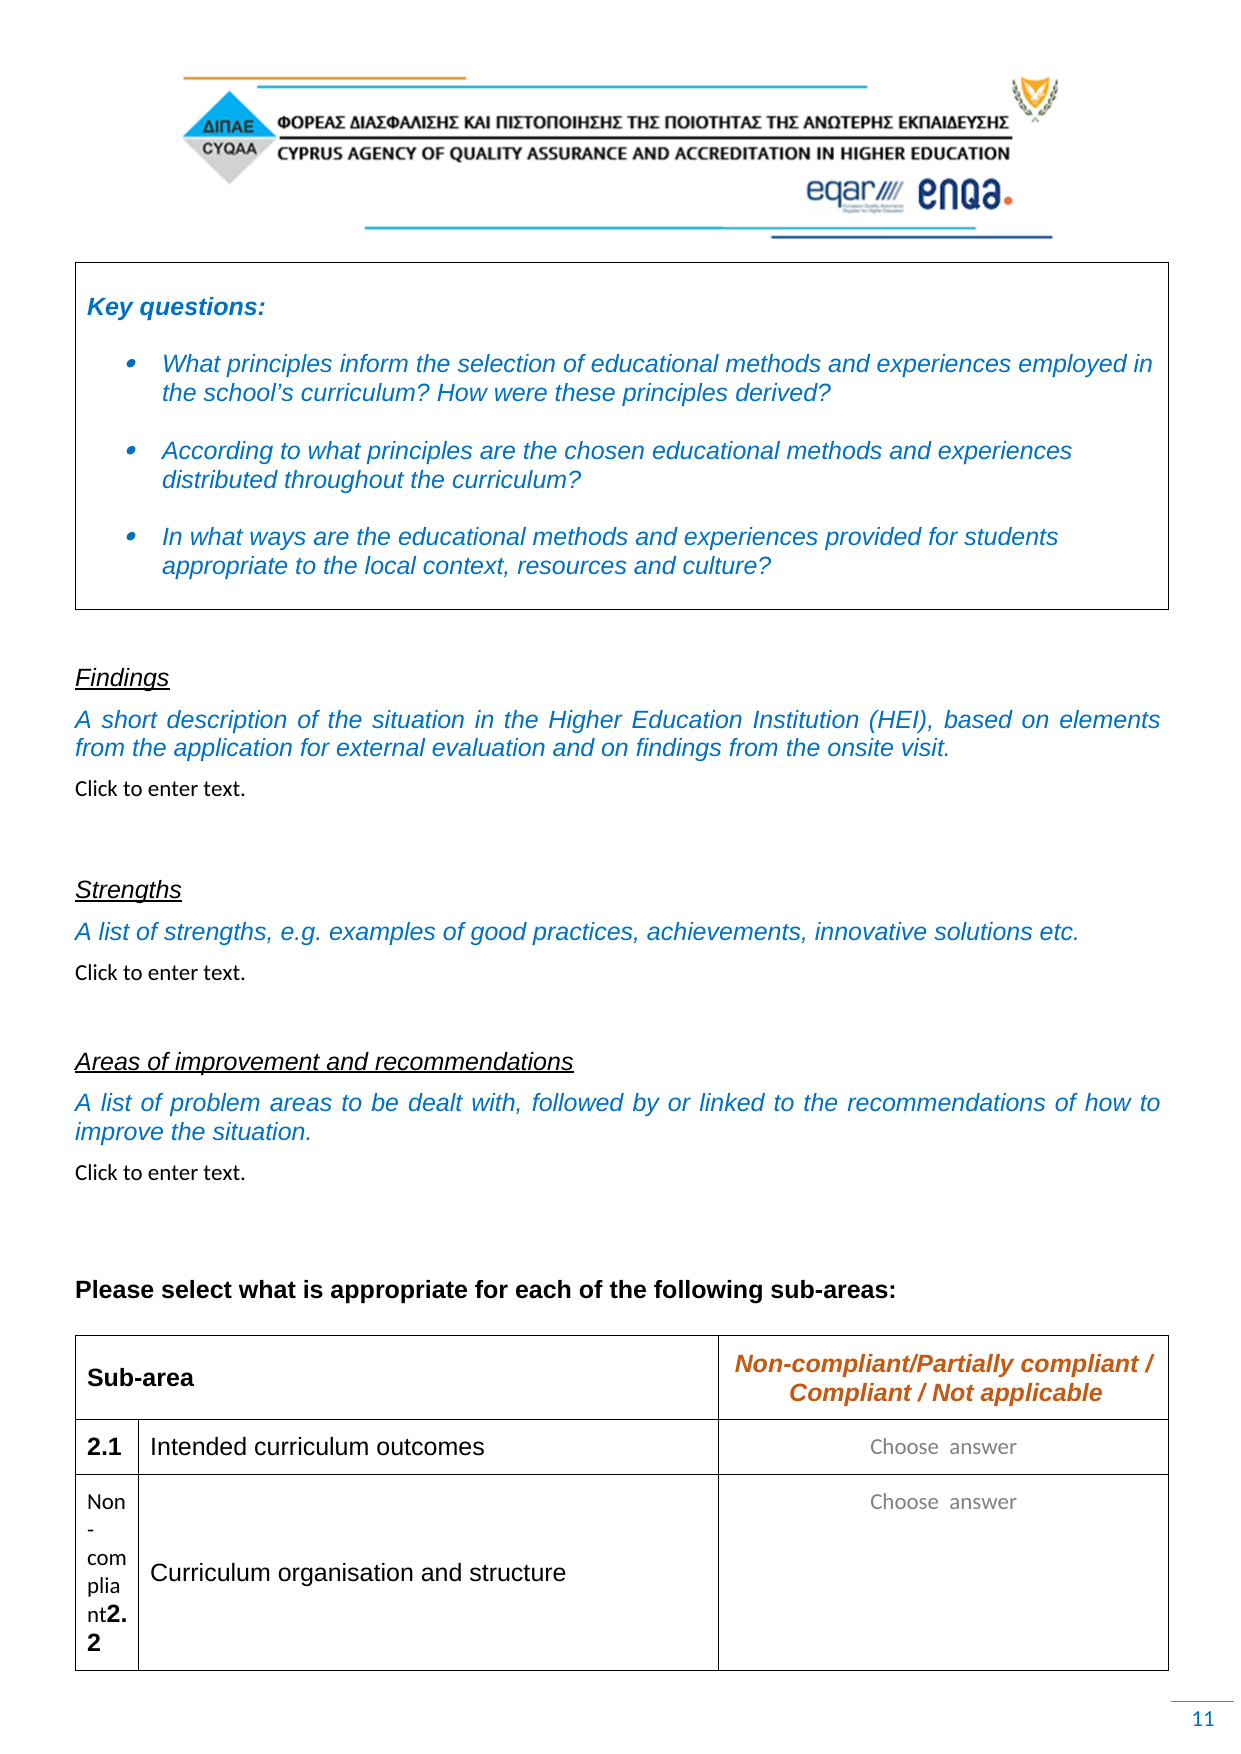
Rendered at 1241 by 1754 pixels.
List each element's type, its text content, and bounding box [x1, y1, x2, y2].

table_cell Intended curriculum outcomes [139, 1420, 718, 1474]
text A list of problem areas to be dealt with, followed by or linked to the recommendations of how to improve the situation. [75, 1088, 1165, 1145]
text Please select what is appropriate for each of the following sub-areas: [75, 1275, 1165, 1304]
text Findings [75, 663, 1165, 692]
table_header Sub-area [76, 1336, 718, 1419]
text Strengths [75, 876, 1165, 904]
table_header Non-compliant/Partially compliant / Compliant / Not applicable [719, 1336, 1168, 1419]
table_cell [76, 1420, 138, 1474]
list A list of strengths, e.g. examples of good practices, achievements, innovative solutions etc. [75, 917, 1165, 946]
list Areas of improvement and recommendations [75, 1046, 1165, 1075]
list A short description of the situation in the Higher Education Institution (HEI), based on elements from the application for external evaluation and on findings from the onsite visit. [75, 704, 1165, 762]
table_cell 2.2 [76, 1475, 138, 1670]
picture [177, 73, 1063, 242]
table_cell Curriculum organisation and structure [139, 1475, 718, 1670]
